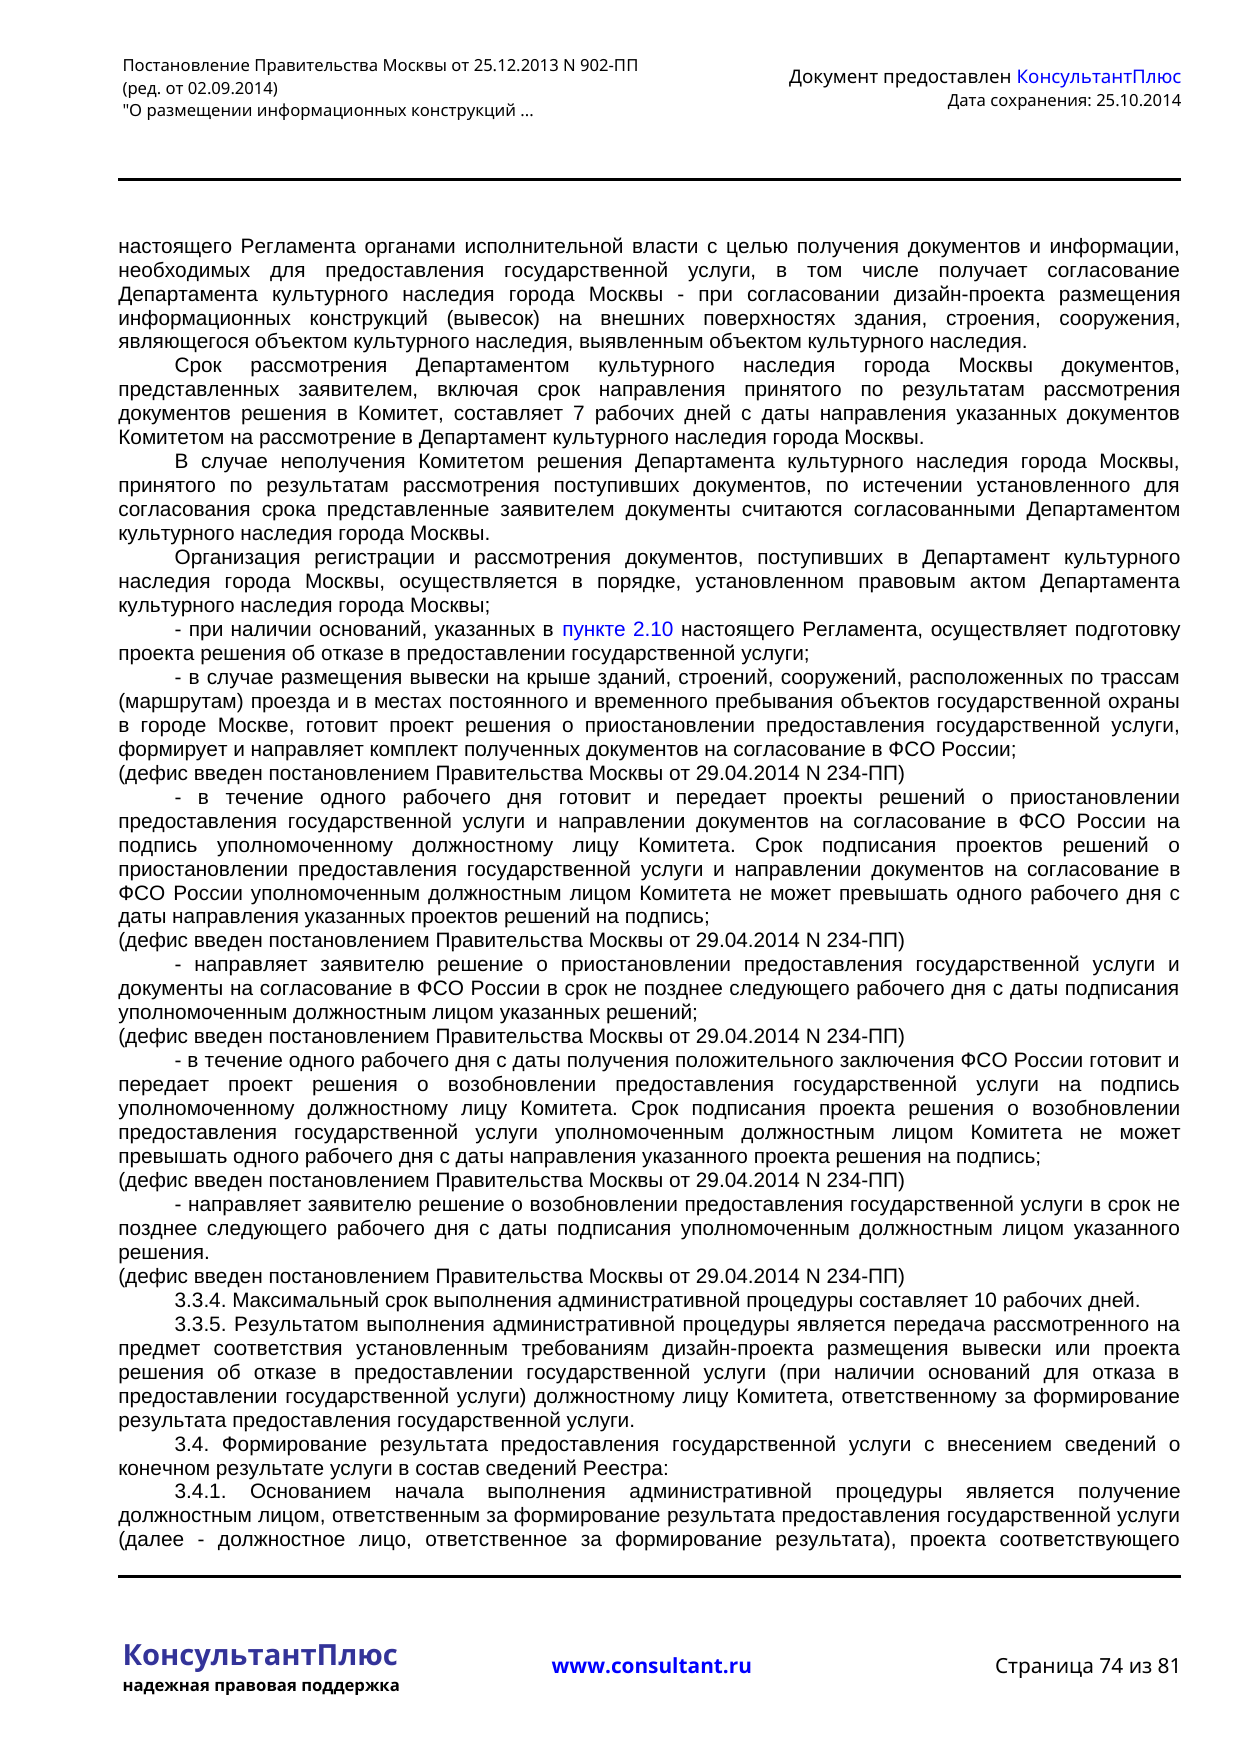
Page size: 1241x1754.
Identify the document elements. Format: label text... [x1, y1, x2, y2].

text Срок рассмотрения Департаментом культурного наследия города Москвы документов, представленных заявителем, включая срок направления принятого по результатам рассмотрения документов решения в Комитет, составляет 7 рабочих дней с даты направления указанных документов Комитетом на рассмотрение в Департамент культурного наследия города Москвы. [118, 353, 1181, 449]
text (дефис введен постановлением Правительства Москвы от 29.04.2014 N 234-ПП) [118, 1024, 1181, 1048]
text 3.4. Формирование результата предоставления государственной услуги с внесением сведений о конечном результате услуги в состав сведений Реестра: [118, 1431, 1181, 1479]
text - при наличии оснований, указанных в пункте 2.10 настоящего Регламента, осуществляет подготовку проекта решения об отказе в предоставлении государственной услуги; [118, 617, 1181, 665]
text Организация регистрации и рассмотрения документов, поступивших в Департамент культурного наследия города Москвы, осуществляется в порядке, установленном правовым актом Департамента культурного наследия города Москвы; [118, 545, 1181, 617]
text (дефис введен постановлением Правительства Москвы от 29.04.2014 N 234-ПП) [118, 1264, 1181, 1288]
text - направляет заявителю решение о возобновлении предоставления государственной услуги в срок не позднее следующего рабочего дня с даты подписания уполномоченным должностным лицом указанного решения. [118, 1192, 1181, 1264]
text - в случае размещения вывески на крыше зданий, строений, сооружений, расположенных по трассам (маршрутам) проезда и в местах постоянного и временного пребывания объектов государственной охраны в городе Москве, готовит проект решения о приостановлении предоставления государственной услуги, формирует и направляет комплект полученных документов на согласование в ФСО России; [118, 665, 1181, 761]
text 3.3.5. Результатом выполнения административной процедуры является передача рассмотренного на предмет соответствия установленным требованиям дизайн-проекта размещения вывески или проекта решения об отказе в предоставлении государственной услуги (при наличии оснований для отказа в предоставлении государственной услуги) должностному лицу Комитета, ответственному за формирование результата предоставления государственной услуги. [118, 1312, 1181, 1431]
text 3.3.4. Максимальный срок выполнения административной процедуры составляет 10 рабочих дней. [118, 1288, 1181, 1312]
text - в течение одного рабочего дня готовит и передает проекты решений о приостановлении предоставления государственной услуги и направлении документов на согласование в ФСО России на подпись уполномоченному должностному лицу Комитета. Срок подписания проектов решений о приостановлении предоставления государственной услуги и направлении документов на согласование в ФСО России уполномоченным должностным лицом Комитета не может превышать одного рабочего дня с даты направления указанных проектов решений на подпись; [118, 784, 1181, 928]
text (дефис введен постановлением Правительства Москвы от 29.04.2014 N 234-ПП) [118, 928, 1181, 952]
text (дефис введен постановлением Правительства Москвы от 29.04.2014 N 234-ПП) [118, 761, 1181, 784]
text В случае неполучения Комитетом решения Департамента культурного наследия города Москвы, принятого по результатам рассмотрения поступивших документов, по истечении установленного для согласования срока представленные заявителем документы считаются согласованными Департаментом культурного наследия города Москвы. [118, 449, 1181, 545]
text - направляет заявителю решение о приостановлении предоставления государственной услуги и документы на согласование в ФСО России в срок не позднее следующего рабочего дня с даты подписания уполномоченным должностным лицом указанных решений; [118, 952, 1181, 1024]
text (дефис введен постановлением Правительства Москвы от 29.04.2014 N 234-ПП) [118, 1168, 1181, 1192]
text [118, 1479, 1181, 1551]
text - в течение одного рабочего дня с даты получения положительного заключения ФСО России готовит и передает проект решения о возобновлении предоставления государственной услуги на подпись уполномоченному должностному лицу Комитета. Срок подписания проекта решения о возобновлении предоставления государственной услуги уполномоченным должностным лицом Комитета не может превышать одного рабочего дня с даты направления указанного проекта решения на подпись; [118, 1048, 1181, 1168]
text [118, 233, 1181, 353]
